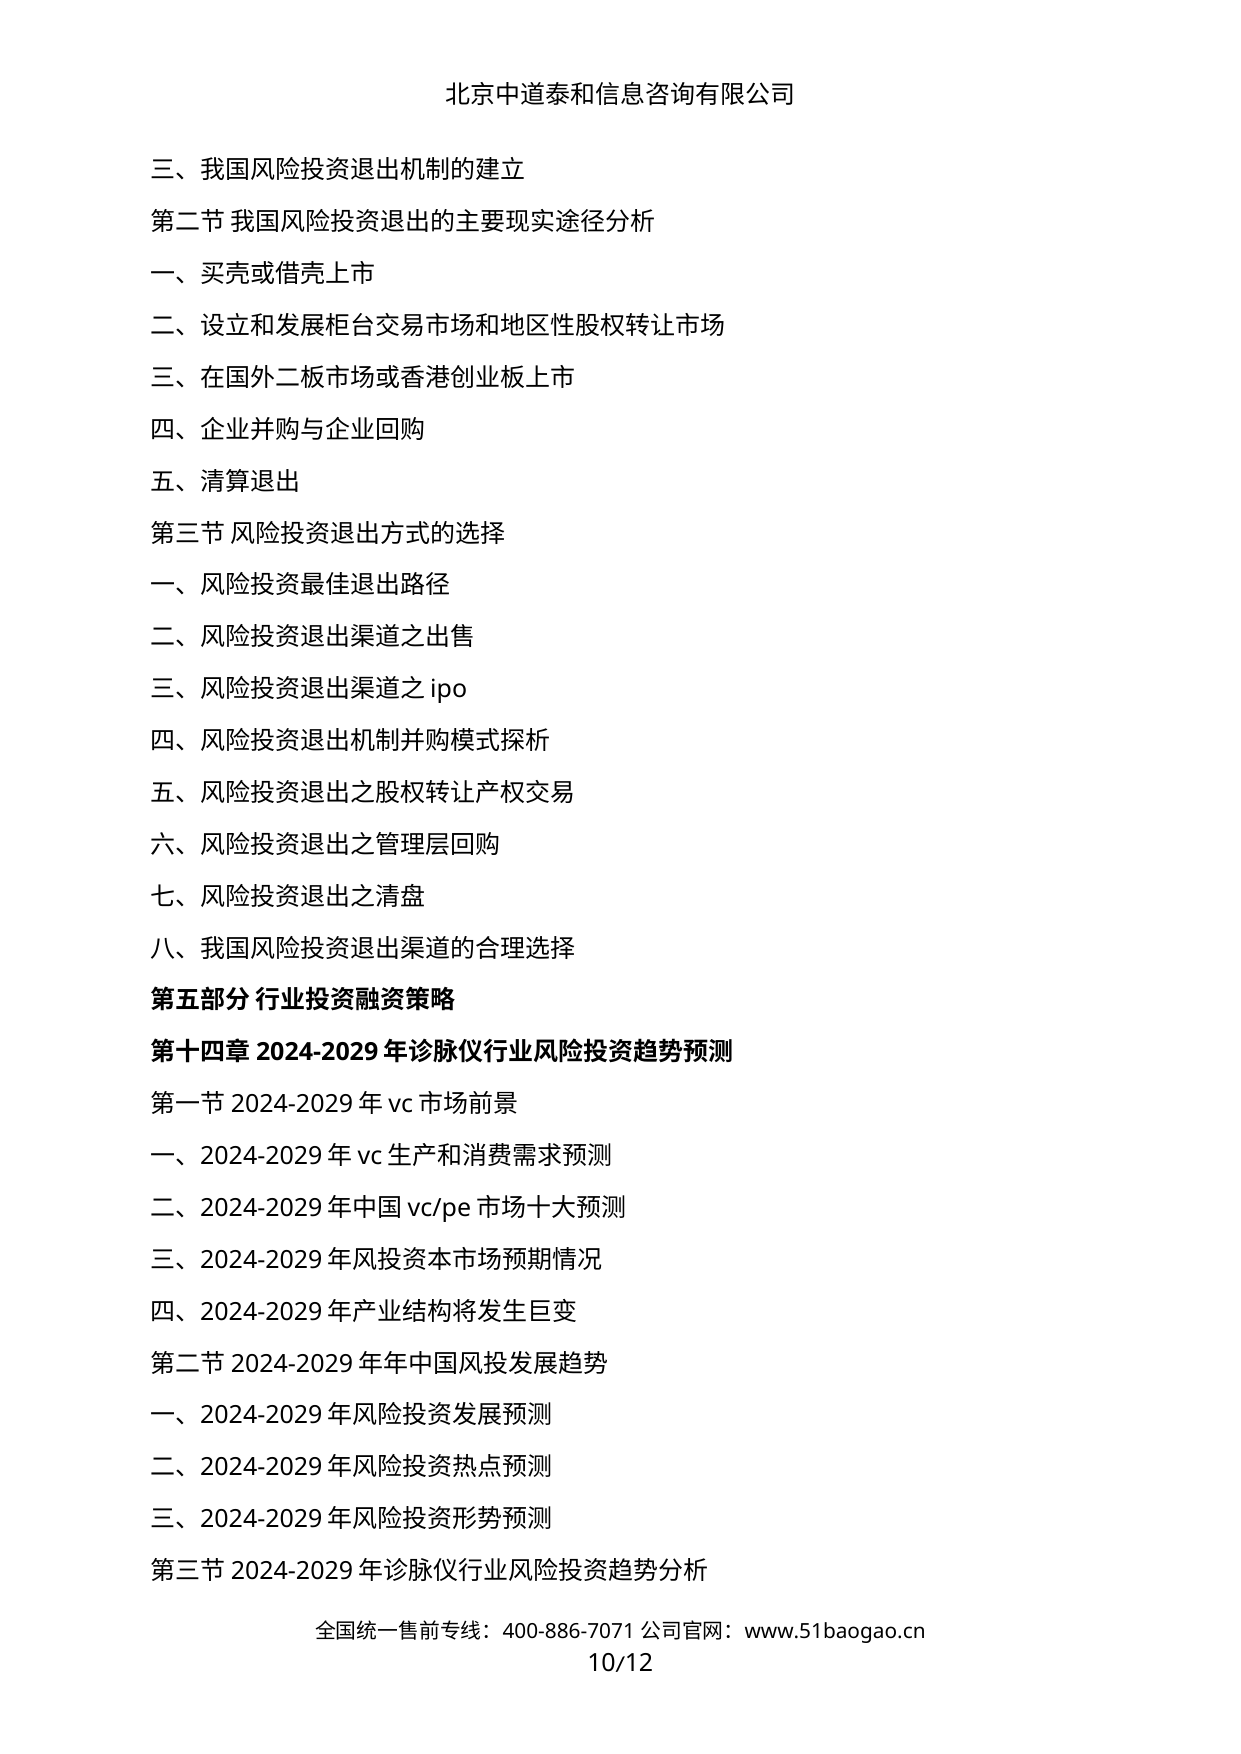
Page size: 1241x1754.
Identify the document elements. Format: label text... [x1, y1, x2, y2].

text 四、2024-2029年产业结构将发生巨变 [150, 1291, 1090, 1327]
text 三、我国风险投资退出机制的建立 [150, 150, 1090, 186]
text 二、风险投资退出渠道之出售 [150, 617, 1090, 653]
text 三、2024-2029年风投资本市场预期情况 [150, 1239, 1090, 1276]
text 第五部分 行业投资融资策略 [150, 980, 1090, 1016]
text 一、风险投资最佳退出路径 [150, 565, 1090, 601]
text 第二节 2024-2029年年中国风投发展趋势 [150, 1343, 1090, 1379]
text 三、在国外二板市场或香港创业板上市 [150, 357, 1090, 394]
text 六、风险投资退出之管理层回购 [150, 824, 1090, 861]
text 一、2024-2029年vc生产和消费需求预测 [150, 1136, 1090, 1172]
text 一、买壳或借壳上市 [150, 254, 1090, 290]
text 四、风险投资退出机制并购模式探析 [150, 721, 1090, 757]
text 第三节 2024-2029年诊脉仪行业风险投资趋势分析 [150, 1551, 1090, 1587]
text 第二节 我国风险投资退出的主要现实途径分析 [150, 202, 1090, 238]
text 三、2024-2029年风险投资形势预测 [150, 1499, 1090, 1535]
text 第十四章 2024-2029年诊脉仪行业风险投资趋势预测 [150, 1032, 1090, 1068]
text 二、2024-2029年中国vc/pe市场十大预测 [150, 1187, 1090, 1224]
text 八、我国风险投资退出渠道的合理选择 [150, 928, 1090, 964]
text 一、2024-2029年风险投资发展预测 [150, 1395, 1090, 1431]
text 第三节 风险投资退出方式的选择 [150, 513, 1090, 549]
text 二、设立和发展柜台交易市场和地区性股权转让市场 [150, 306, 1090, 342]
text 七、风险投资退出之清盘 [150, 876, 1090, 912]
text 三、风险投资退出渠道之ipo [150, 669, 1090, 705]
text 四、企业并购与企业回购 [150, 409, 1090, 446]
text 五、清算退出 [150, 461, 1090, 497]
text 五、风险投资退出之股权转让产权交易 [150, 772, 1090, 809]
text 二、2024-2029年风险投资热点预测 [150, 1447, 1090, 1483]
text 第一节 2024-2029年vc市场前景 [150, 1084, 1090, 1120]
